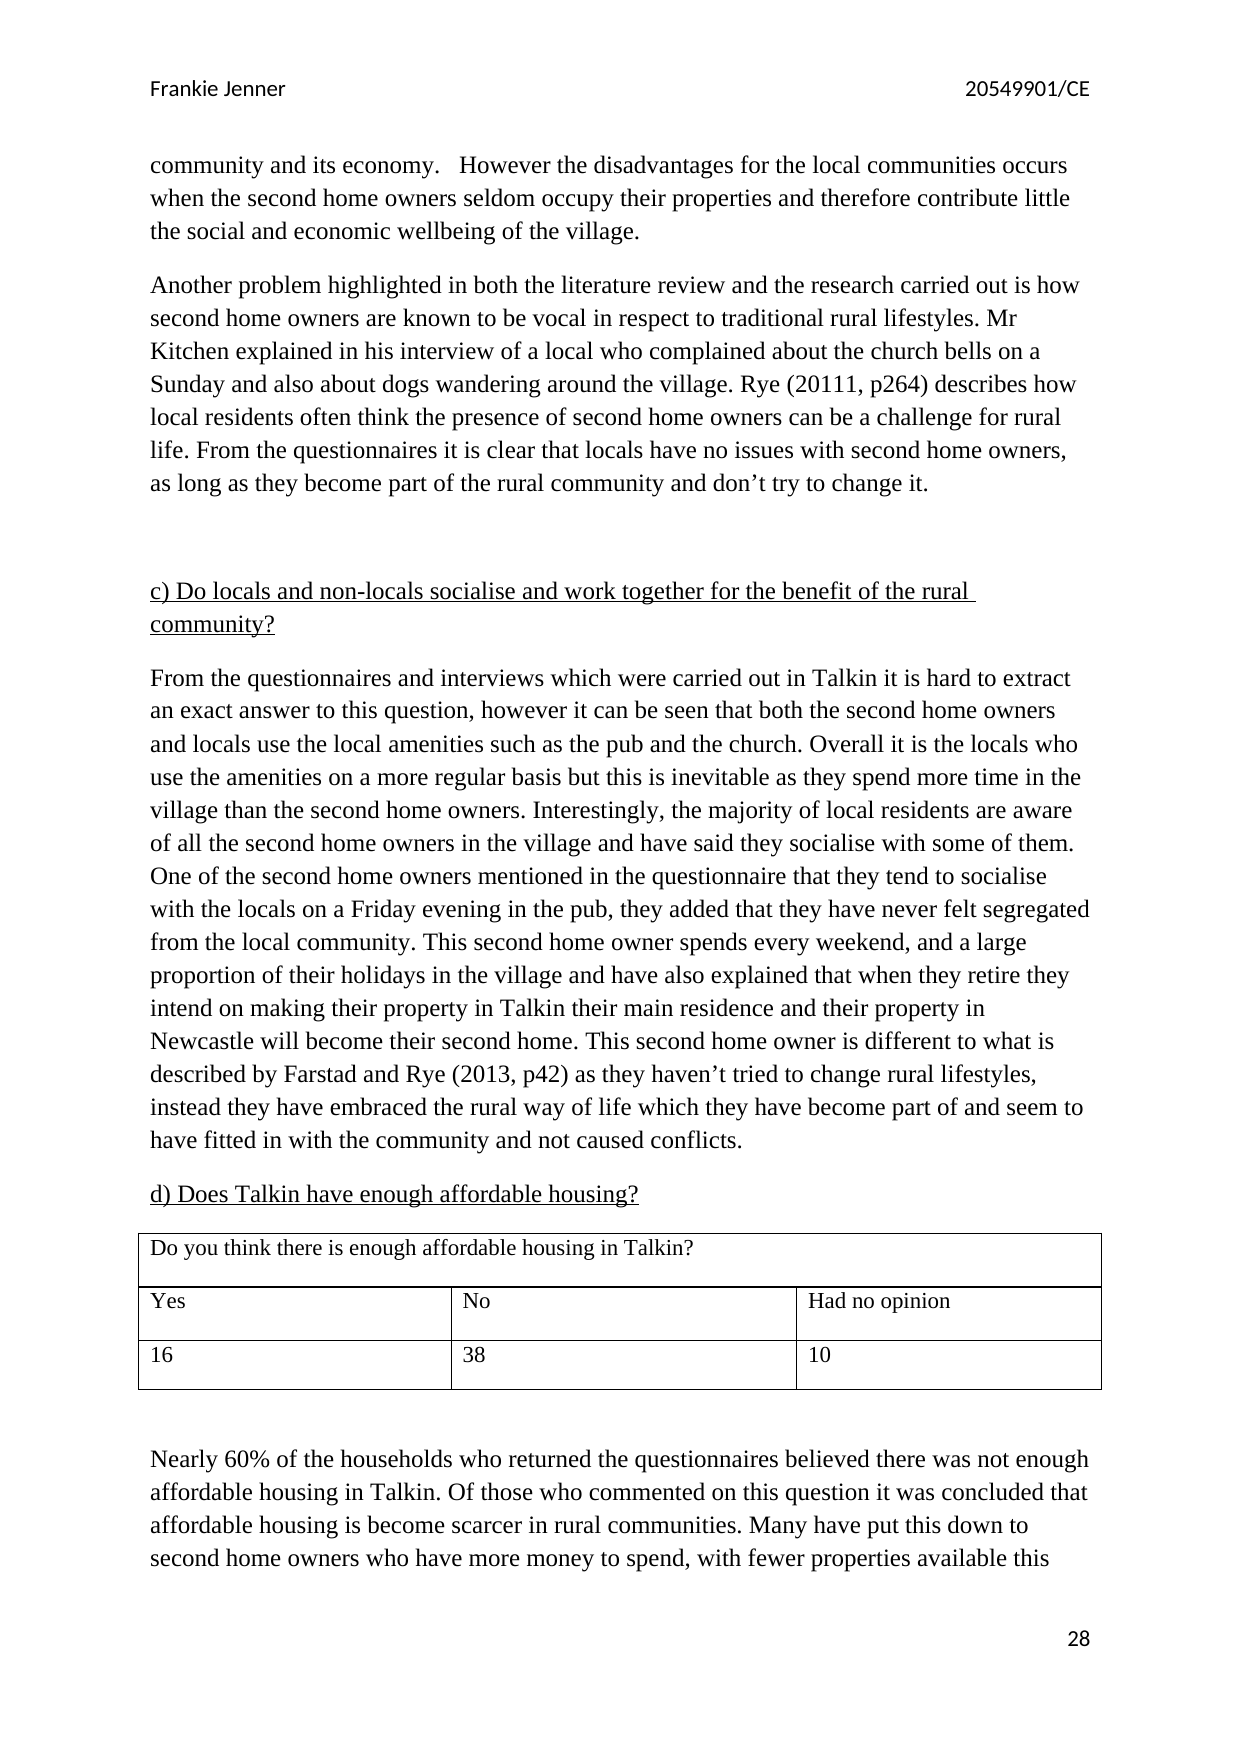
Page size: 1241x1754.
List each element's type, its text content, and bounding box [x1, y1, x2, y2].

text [150, 1444, 1090, 1572]
text d) Does Talkin have enough affordable housing? [150, 1179, 1090, 1207]
table_cell Had no opinion [797, 1288, 1101, 1340]
table_cell 16 [139, 1341, 451, 1389]
text c) Do locals and non-locals socialise and work together for the benefit of the rural community? [150, 576, 1090, 637]
table_header Do you think there is enough affordable housing in Talkin? [139, 1234, 1101, 1286]
text Another problem highlighted in both the literature review and the research carried out is how second home owners are known to be vocal in respect to traditional rural lifestyles. Mr Kitchen explained in his interview of a local who complained about the church bells on a Sunday and also about dogs wandering around the village. Rye (20111, p264) describes how local residents often think the presence of second home owners can be a challenge for rural life. From the questionnaires it is clear that locals have no issues with second home owners, as long as they become part of the rural community and don’t try to change it. [150, 270, 1090, 497]
table_cell Yes [139, 1288, 451, 1340]
table_cell 10 [797, 1341, 1101, 1389]
text From the questionnaires and interviews which were carried out in Talkin it is hard to extract an exact answer to this question, however it can be seen that both the second home owners and locals use the local amenities such as the pub and the church. Overall it is the locals who use the amenities on a more regular basis but this is inevitable as they spend more time in the village than the second home owners. Interestingly, the majority of local residents are aware of all the second home owners in the village and have said they socialise with some of them. One of the second home owners mentioned in the questionnaire that they tend to socialise with the locals on a Friday evening in the pub, they added that they have never felt segregated from the local community. This second home owner spends every weekend, and a large proportion of their holidays in the village and have also explained that when they retire they intend on making their property in Talkin their main residence and their property in Newcastle will become their second home. This second home owner is different to what is described by Farstad and Rye (2013, p42) as they haven’t tried to change rural lifestyles, instead they have embraced the rural way of life which they have become part of and seem to have fitted in with the community and not caused conflicts. [150, 663, 1090, 1154]
table_cell 38 [452, 1341, 796, 1389]
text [150, 150, 1090, 245]
table_cell No [452, 1288, 796, 1340]
